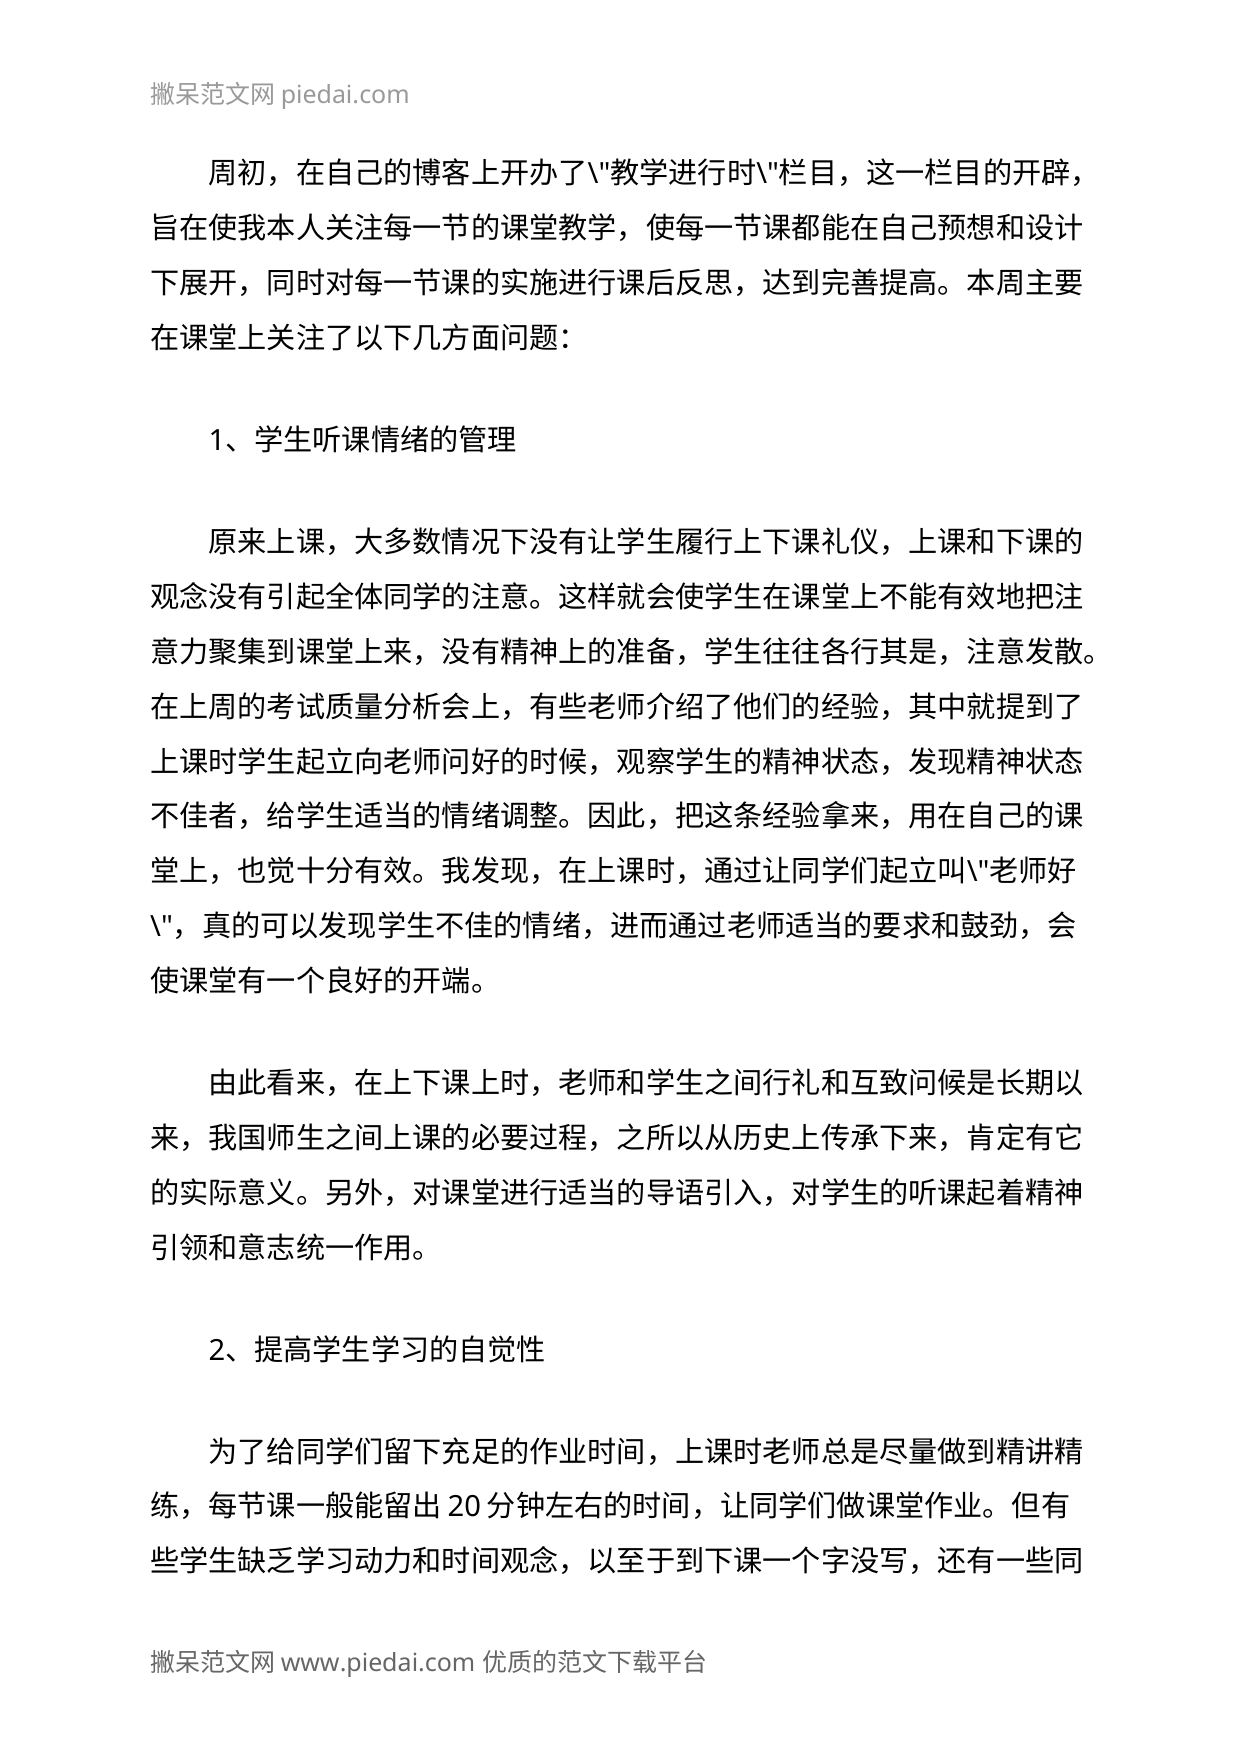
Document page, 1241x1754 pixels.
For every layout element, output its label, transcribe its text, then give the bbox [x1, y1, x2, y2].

text 原来上课，大多数情况下没有让学生履行上下课礼仪，上课和下课的观念没有引起全体同学的注意。这样就会使学生在课堂上不能有效地把注意力聚集到课堂上来，没有精神上的准备，学生往往各行其是，注意发散。在上周的考试质量分析会上，有些老师介绍了他们的经验，其中就提到了上课时学生起立向老师问好的时候，观察学生的精神状态，发现精神状态不佳者，给学生适当的情绪调整。因此，把这条经验拿来，用在自己的课堂上，也觉十分有效。我发现，在上课时，通过让同学们起立叫\"老师好\"，真的可以发现学生不佳的情绪，进而通过老师适当的要求和鼓劲，会使课堂有一个良好的开端。 [150, 518, 1090, 1000]
text 由此看来，在上下课上时，老师和学生之间行礼和互致问候是长期以来，我国师生之间上课的必要过程，之所以从历史上传承下来，肯定有它的实际意义。另外，对课堂进行适当的导语引入，对学生的听课起着精神引领和意志统一作用。 [150, 1060, 1090, 1267]
text 2、提高学生学习的自觉性 [150, 1326, 1090, 1368]
text 1、学生听课情绪的管理 [150, 417, 1090, 459]
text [150, 1428, 1090, 1580]
text 周初，在自己的博客上开办了\"教学进行时\"栏目，这一栏目的开辟，旨在使我本人关注每一节的课堂教学，使每一节课都能在自己预想和设计下展开，同时对每一节课的实施进行课后反思，达到完善提高。本周主要在课堂上关注了以下几方面问题： [150, 150, 1090, 357]
